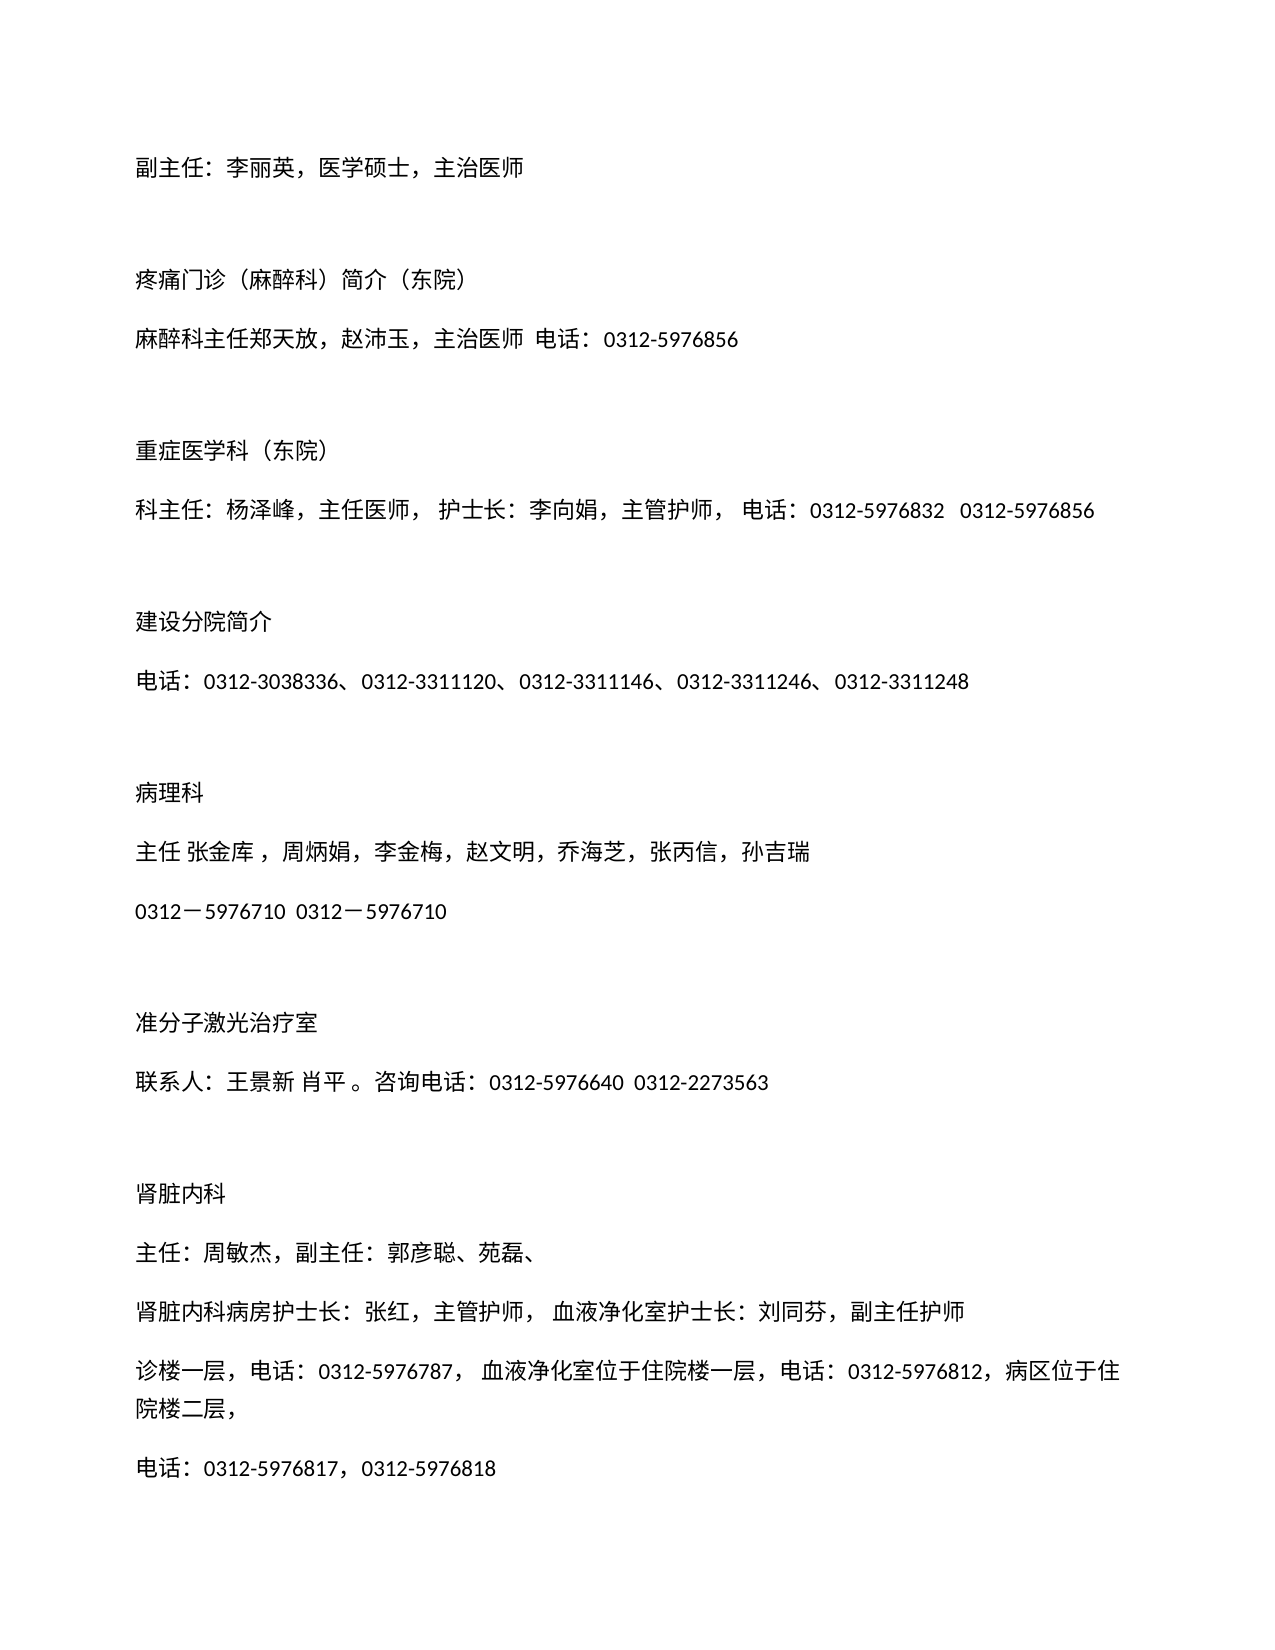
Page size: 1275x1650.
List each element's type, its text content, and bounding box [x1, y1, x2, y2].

text 联系人：王景新 肖平 。咨询电话：0312-5976640 0312-2273563 [135, 1064, 1140, 1097]
text 副主任：李丽英，医学硕士，主治医师 [135, 150, 1140, 183]
text 肾脏内科病房护士长：张红，主管护师， 血液净化室护士长：刘同芬，副主任护师 [135, 1293, 1140, 1327]
text 准分子激光治疗室 [135, 1005, 1140, 1038]
text 麻醉科主任郑天放，赵沛玉，主治医师 电话：0312-5976856 [135, 321, 1140, 354]
text 主任：周敏杰，副主任：郭彦聪、苑磊、 [135, 1234, 1140, 1268]
text 电话：0312-3038336、0312-3311120、0312-3311146、0312-3311246、0312-3311248 [135, 663, 1140, 696]
text 电话：0312-5976817，0312-5976818 [135, 1449, 1140, 1483]
text 诊楼一层，电话：0312-5976787， 血液净化室位于住院楼一层，电话：0312-5976812，病区位于住院楼二层， [135, 1352, 1140, 1424]
text 肾脏内科 [135, 1176, 1140, 1209]
text 疼痛门诊（麻醉科）简介（东院） [135, 262, 1140, 295]
text 科主任：杨泽峰，主任医师， 护士长：李向娟，主管护师， 电话：0312-5976832 0312-5976856 [135, 492, 1140, 525]
text 0312－5976710 0312－5976710 [135, 893, 1140, 926]
text 主任 张金库 ，周炳娟，李金梅，赵文明，乔海芝，张丙信，孙吉瑞 [135, 834, 1140, 867]
text 病理科 [135, 775, 1140, 808]
text 建设分院简介 [135, 604, 1140, 637]
text 重症医学科（东院） [135, 433, 1140, 466]
